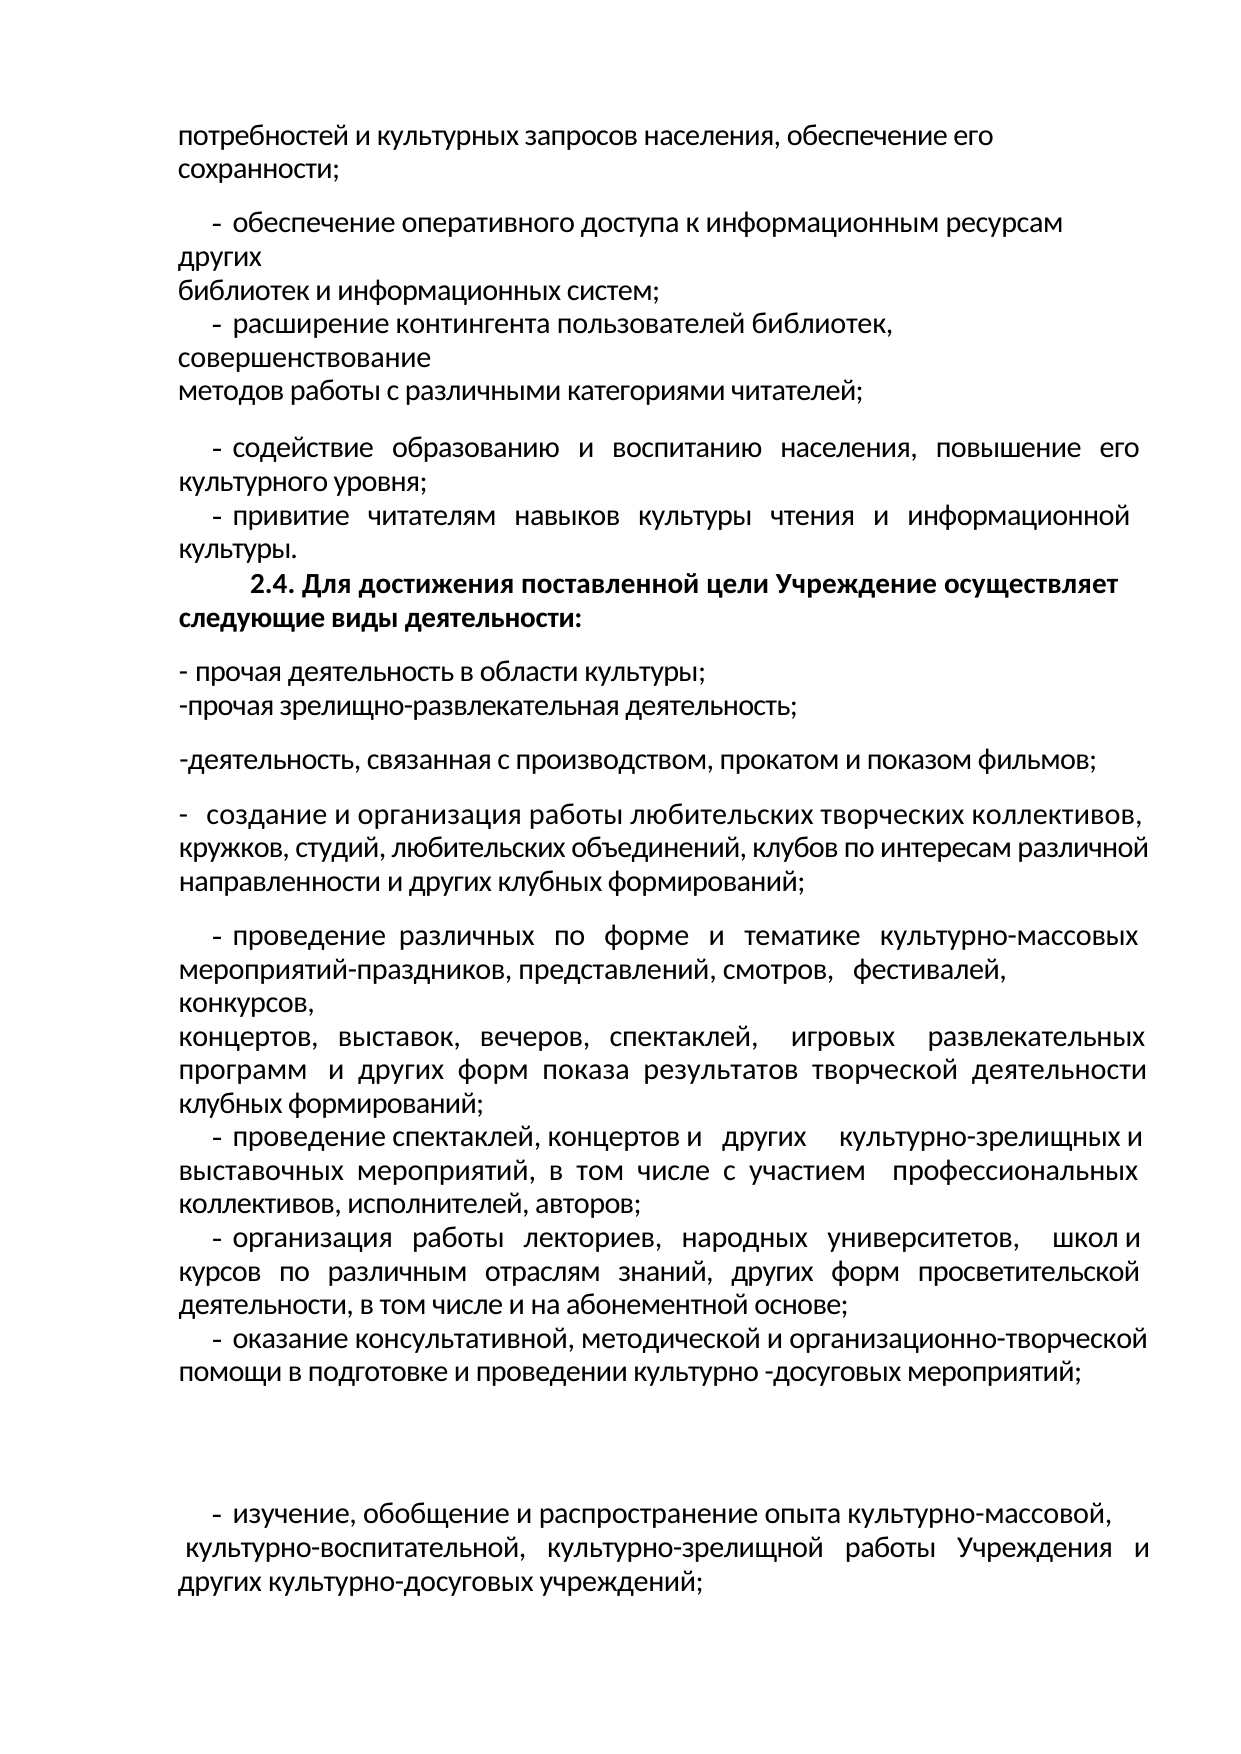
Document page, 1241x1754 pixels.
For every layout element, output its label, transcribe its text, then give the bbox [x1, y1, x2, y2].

text -деятельность, связанная с производством, прокатом и показом фильмов; [179, 743, 1152, 776]
text - создание и организация работы любительских творческих коллективов, кружков, студий, любительских объединений, клубов по интересам различной направленности и других клубных формирований; [179, 797, 1152, 898]
list расширение контингента пользователей библиотек, совершенствование методов работы с различными категориями читателей; [178, 307, 1152, 407]
text культурно-воспитательной, культурно-зрелищной работы Учреждения и других культурно-досуговых учреждений; [178, 1531, 1151, 1598]
list оказание консультативной, методической и организационно-творческой помощи в подготовке и проведении культурно -досуговых мероприятий; [178, 1321, 1152, 1388]
list содействие образованию и воспитанию населения, повышение его культурного уровня; [178, 431, 1152, 498]
list организация работы лекториев, народных университетов, школ и курсов по различным отраслям знаний, других форм просветительской деятельности, в том числе и на абонементной основе; [178, 1221, 1152, 1321]
list изучение, обобщение и распространение опыта культурно-массовой, [212, 1497, 1152, 1531]
list проведение спектаклей, концертов и других культурно-зрелищных и выставочных мероприятий, в том числе с участием профессиональных коллективов, исполнителей, авторов; [178, 1120, 1152, 1221]
list привитие читателям навыков культуры чтения и информационной культуры. [178, 498, 1152, 566]
text 2.4. Для достижения поставленной цели Учреждение осуществляет следующие виды деятельности: [179, 567, 1152, 634]
list обеспечение оперативного доступа к информационным ресурсам других библиотек и информационных систем; [178, 206, 1152, 307]
text - прочая деятельность в области культуры; -прочая зрелищно-развлекательная деятельность; [179, 655, 816, 722]
list проведение различных по форме и тематике культурно-массовых мероприятий-праздников, представлений, смотров, фестивалей, конкурсов, концертов, выставок, вечеров, спектаклей, игровых развлекательных программ и других форм показа результатов творческой деятельности клубных формирований; [178, 919, 1152, 1120]
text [178, 118, 1152, 185]
